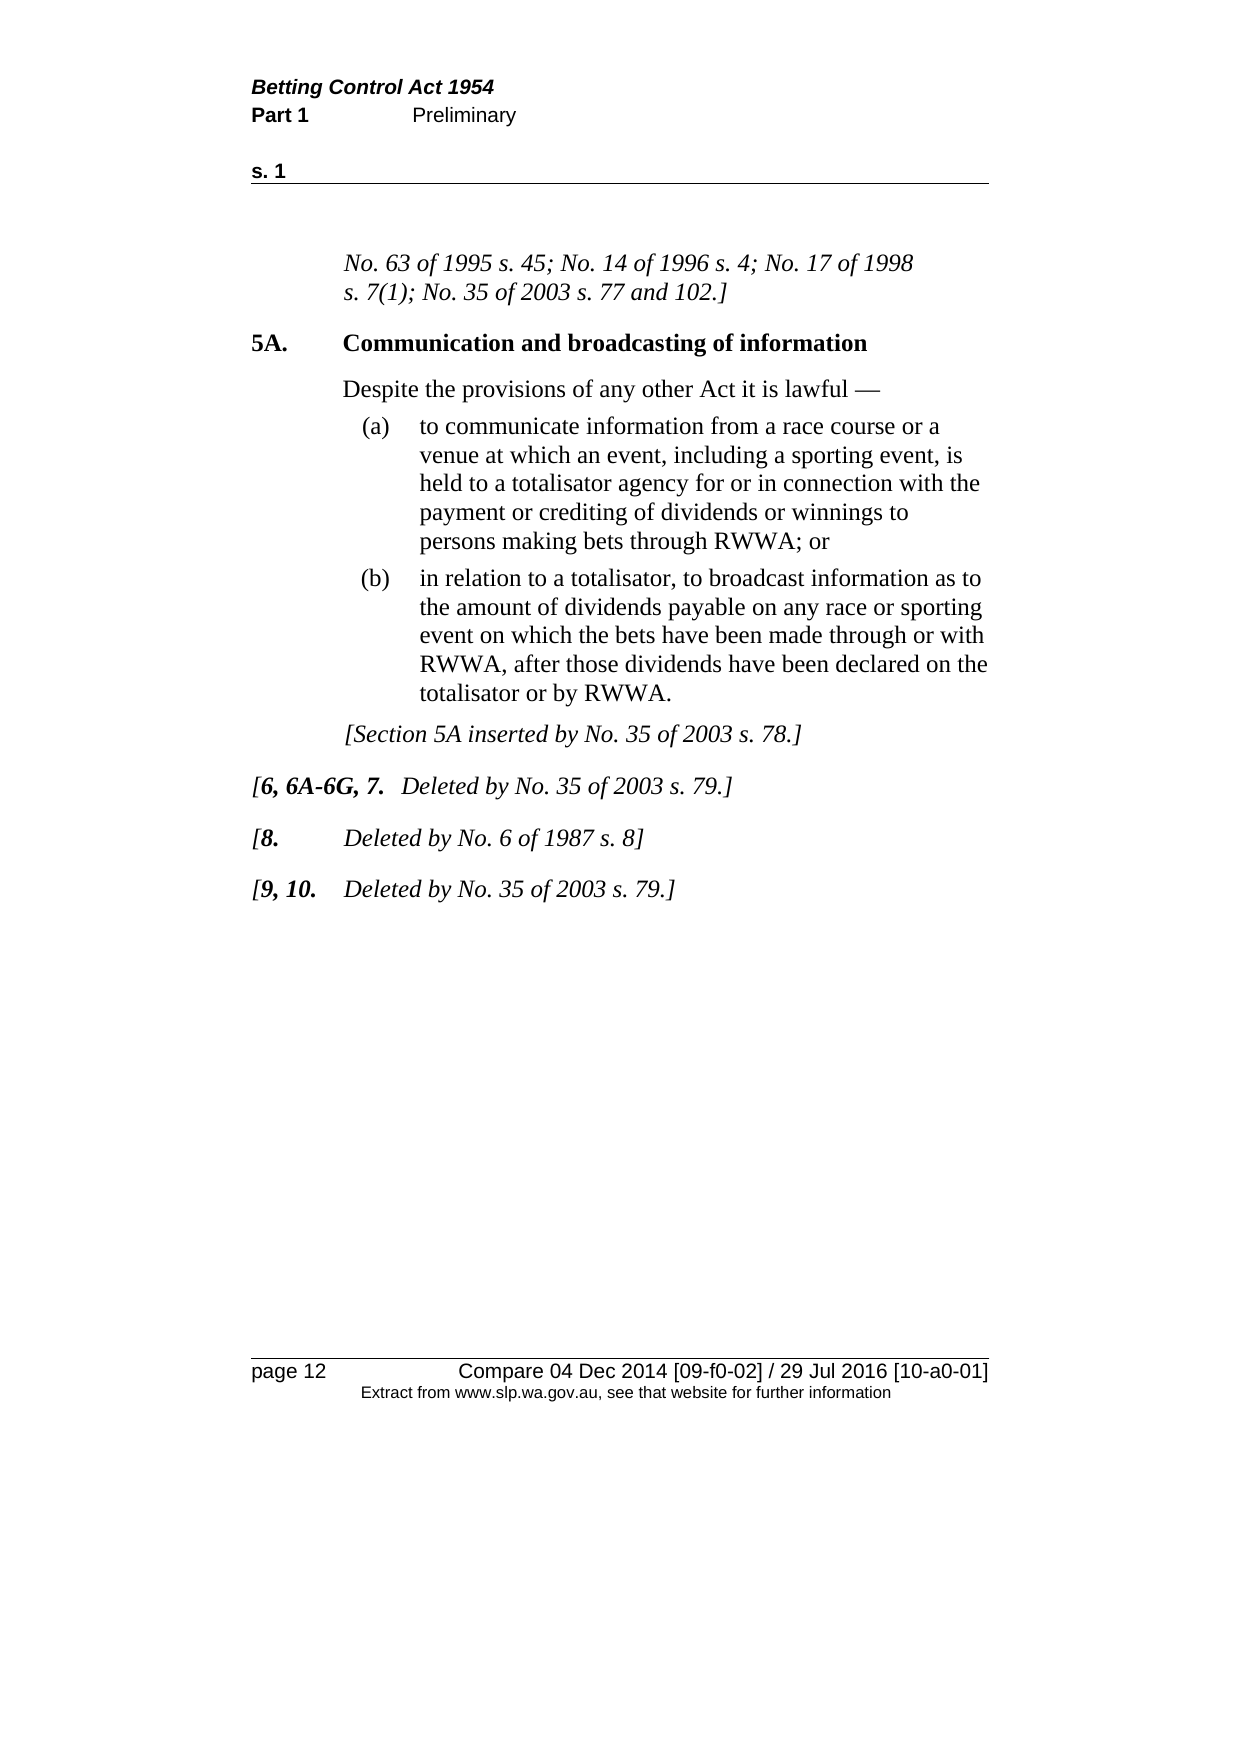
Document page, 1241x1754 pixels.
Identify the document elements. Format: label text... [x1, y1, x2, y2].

text [9, 10. Deleted by No. 35 of 2003 s. 79.] [251, 874, 989, 903]
text [Section 5A inserted by No. 35 of 2003 s. 78.] [251, 719, 989, 748]
subtitle 5A. Communication and broadcasting of information [251, 328, 989, 357]
text (a) to communicate information from a race course or a venue at which an event, including a sporting event, is held to a totalisator agency for or in connection with the payment or crediting of dividends or winnings to persons making bets through RWWA; or [251, 411, 989, 555]
text [6, 6A-6G, 7. Deleted by No. 35 of 2003 s. 79.] [251, 771, 989, 800]
text Despite the provisions of any other Act it is lawful — [251, 374, 989, 403]
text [251, 248, 989, 306]
text (b) in relation to a totalisator, to broadcast information as to the amount of dividends payable on any race or sporting event on which the bets have been made through or with RWWA, after those dividends have been declared on the totalisator or by RWWA. [251, 563, 989, 707]
text [8. Deleted by No. 6 of 1987 s. 8] [251, 823, 989, 851]
